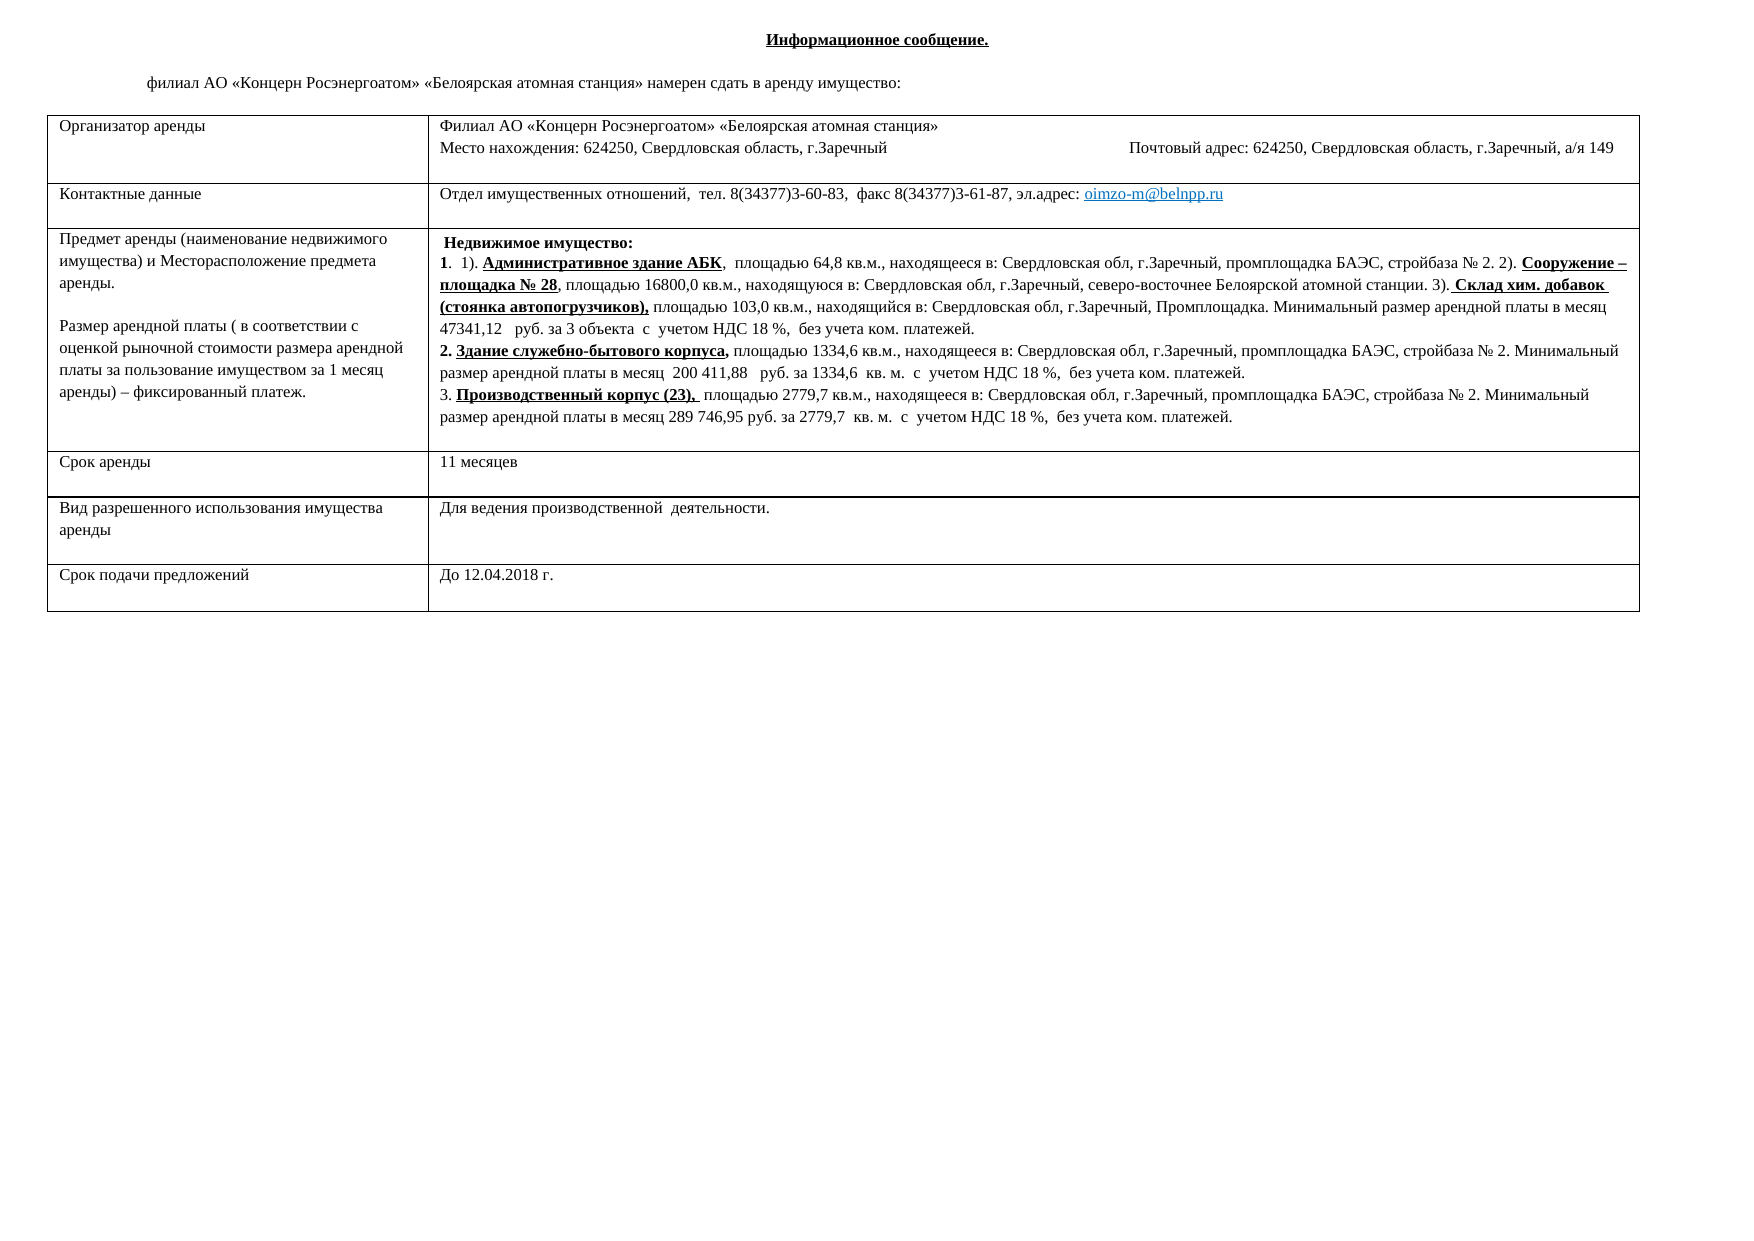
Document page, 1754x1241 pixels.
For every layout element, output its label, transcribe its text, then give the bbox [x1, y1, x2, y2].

table_header Филиал АО «Концерн Росэнергоатом» «Белоярская атомная станция» Место нахождения: 624250, Свердловская область, г.Заречный Почтовый адрес: 624250, Свердловская область, г.Заречный, а/я 149 [429, 116, 1639, 182]
text Информационное сообщение. [59, 29, 1695, 49]
table_cell Вид разрешенного использования имущества аренды [48, 498, 428, 564]
table_cell Предмет аренды (наименование недвижимого имущества) и Месторасположение предмета аренды. Размер арендной платы ( в соответствии с оценкой рыночной стоимости размера арендной платы за пользование имуществом за 1 месяц аренды) – фиксированный платеж. [48, 229, 428, 451]
text филиал АО «Концерн Росэнергоатом» «Белоярская атомная станция» намерен сдать в аренду имущество: [59, 72, 1695, 92]
table_cell До 12.04.2018 г. [429, 565, 1639, 611]
table_cell Недвижимое имущество: 1. 1). Административное здание АБК, площадью 64,8 кв.м., находящееся в: Свердловская обл, г.Заречный, промплощадка БАЭС, стройбаза № 2. 2). Сооружение – площадка № 28, площадью 16800,0 кв.м., находящуюся в: Свердловская обл, г.Заречный, северо-восточнее Белоярской атомной станции. 3). Склад хим. добавок (стоянка автопогрузчиков), площадью 103,0 кв.м., находящийся в: Свердловская обл, г.Заречный, Промплощадка. Минимальный размер арендной платы в месяц 47341,12 руб. за 3 объекта с учетом НДС 18 %, без учета ком. платежей. 2. Здание служебно-бытового корпуса, площадью 1334,6 кв.м., находящееся в: Свердловская обл, г.Заречный, промплощадка БАЭС, стройбаза № 2. Минимальный размер арендной платы в месяц 200 411,88 руб. за 1334,6 кв. м. с учетом НДС 18 %, без учета ком. платежей. 3. Производственный корпус (23), площадью 2779,7 кв.м., находящееся в: Свердловская обл, г.Заречный, промплощадка БАЭС, стройбаза № 2. Минимальный размер арендной платы в месяц 289 746,95 руб. за 2779,7 кв. м. с учетом НДС 18 %, без учета ком. платежей. [429, 229, 1639, 451]
table_cell Для ведения производственной деятельности. [429, 498, 1639, 564]
table_cell Отдел имущественных отношений, тел. 8(34377)3-60-83, факс 8(34377)3-61-87, эл.адрес: oimzo-m@belnpp.ru [429, 184, 1639, 228]
table_cell Контактные данные [48, 184, 428, 228]
table_cell 11 месяцев [429, 452, 1639, 496]
table_cell Срок подачи предложений [48, 565, 428, 611]
table_cell Срок аренды [48, 452, 428, 496]
table_header Организатор аренды [48, 116, 428, 182]
